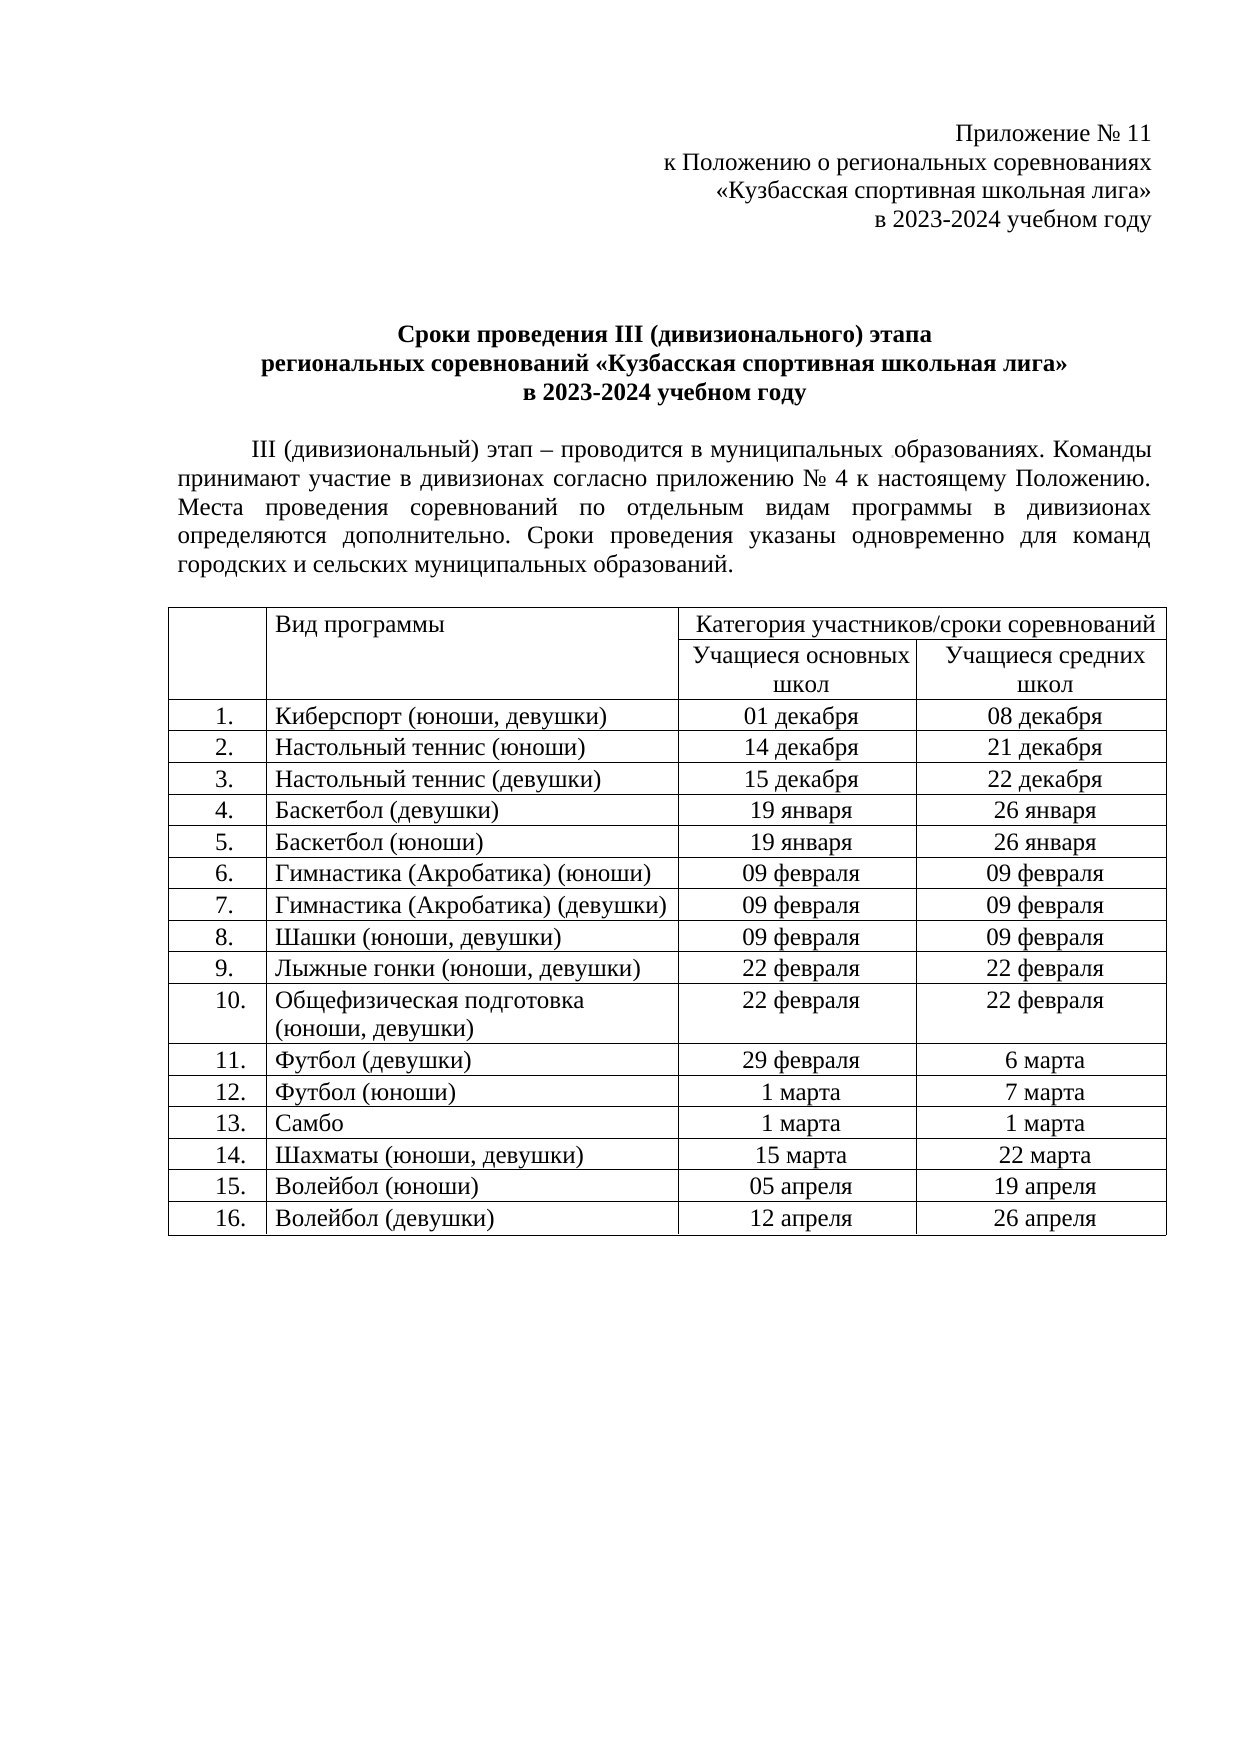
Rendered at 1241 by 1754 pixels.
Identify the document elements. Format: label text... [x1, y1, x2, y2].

table_cell [169, 700, 266, 730]
table_cell 09 февраля [917, 889, 1166, 920]
text к Положению о региональных соревнованиях «Кузбасская спортивная школьная лига» в 2023-2024 учебном году [177, 147, 1152, 233]
text III (дивизиональный) этап – проводится в муниципальных образованиях. Команды принимают участие в дивизионах согласно приложению № 4 к настоящему Положению. Места проведения соревнований по отдельным видам программы в дивизионах определяются дополнительно. Сроки проведения указаны одновременно для команд городских и сельских муниципальных образований. [177, 434, 1152, 578]
table_cell [169, 1076, 266, 1106]
table_cell [169, 795, 266, 825]
table_cell 22 февраля [679, 984, 916, 1043]
table_cell 22 февраля [917, 984, 1166, 1043]
table_cell 15 марта [679, 1139, 916, 1169]
table_cell Общефизическая подготовка (юноши, девушки) [267, 984, 678, 1043]
table_cell 22 декабря [917, 763, 1166, 793]
table_cell Настольный теннис (девушки) [267, 763, 678, 793]
table_cell 08 декабря [917, 700, 1166, 730]
table_cell 26 января [917, 795, 1166, 825]
table_cell 19 января [679, 795, 916, 825]
table_cell 09 февраля [917, 858, 1166, 888]
table_cell Шашки (юноши, девушки) [267, 921, 678, 951]
table_cell [169, 1107, 266, 1138]
table_cell [169, 731, 266, 762]
table_cell [169, 1170, 266, 1201]
table_header [169, 608, 266, 699]
table_cell [169, 889, 266, 920]
table_cell Баскетбол (девушки) [267, 795, 678, 825]
table_cell 1 марта [679, 1076, 916, 1106]
table_cell 6 марта [917, 1044, 1166, 1075]
table_cell Гимнастика (Акробатика) (юноши) [267, 858, 678, 888]
table_cell 7 марта [917, 1076, 1166, 1106]
table_cell 12 апреля [679, 1202, 916, 1234]
table_cell 15 декабря [679, 763, 916, 793]
table_cell 09 февраля [679, 858, 916, 888]
table_cell [169, 1044, 266, 1075]
table_cell 01 декабря [679, 700, 916, 730]
table_cell Учащиеся основных школ [679, 640, 916, 699]
table_cell [169, 826, 266, 857]
table_cell Гимнастика (Акробатика) (девушки) [267, 889, 678, 920]
text Приложение № 11 [177, 118, 1152, 147]
table_cell 22 февраля [679, 952, 916, 983]
table_cell Настольный теннис (юноши) [267, 731, 678, 762]
table_cell [169, 763, 266, 793]
table_cell 29 февраля [679, 1044, 916, 1075]
table_cell 26 апреля [917, 1202, 1166, 1234]
table_cell Футбол (девушки) [267, 1044, 678, 1075]
table_header Вид программы [267, 608, 678, 699]
table_cell 05 апреля [679, 1170, 916, 1201]
table_cell 1 марта [679, 1107, 916, 1138]
table_cell Шахматы (юноши, девушки) [267, 1139, 678, 1169]
table_cell Футбол (юноши) [267, 1076, 678, 1106]
table_cell [169, 952, 266, 983]
table_cell Лыжные гонки (юноши, девушки) [267, 952, 678, 983]
table_cell 21 декабря [917, 731, 1166, 762]
table_cell Киберспорт (юноши, девушки) [267, 700, 678, 730]
table_cell [169, 984, 266, 1043]
table_cell 19 апреля [917, 1170, 1166, 1201]
table_cell 1 марта [917, 1107, 1166, 1138]
text Сроки проведения III (дивизионального) этапа региональных соревнований «Кузбасская спортивная школьная лига» в 2023-2024 учебном году [177, 319, 1152, 406]
table_cell 19 января [679, 826, 916, 857]
table_cell 26 января [917, 826, 1166, 857]
table_cell [169, 858, 266, 888]
table_cell 09 февраля [679, 889, 916, 920]
table_header Категория участников/сроки соревнований [679, 608, 1166, 638]
table_cell [169, 1139, 266, 1169]
table_cell [169, 921, 266, 951]
table_cell [169, 1202, 266, 1234]
table_cell Волейбол (девушки) [267, 1202, 678, 1234]
table_cell 22 февраля [917, 952, 1166, 983]
table_cell Учащиеся средних школ [917, 640, 1166, 699]
table_cell Волейбол (юноши) [267, 1170, 678, 1201]
table_cell 22 марта [917, 1139, 1166, 1169]
table_cell 09 февраля [917, 921, 1166, 951]
table_cell 09 февраля [679, 921, 916, 951]
table_cell Баскетбол (юноши) [267, 826, 678, 857]
table_cell 14 декабря [679, 731, 916, 762]
table_cell Самбо [267, 1107, 678, 1138]
